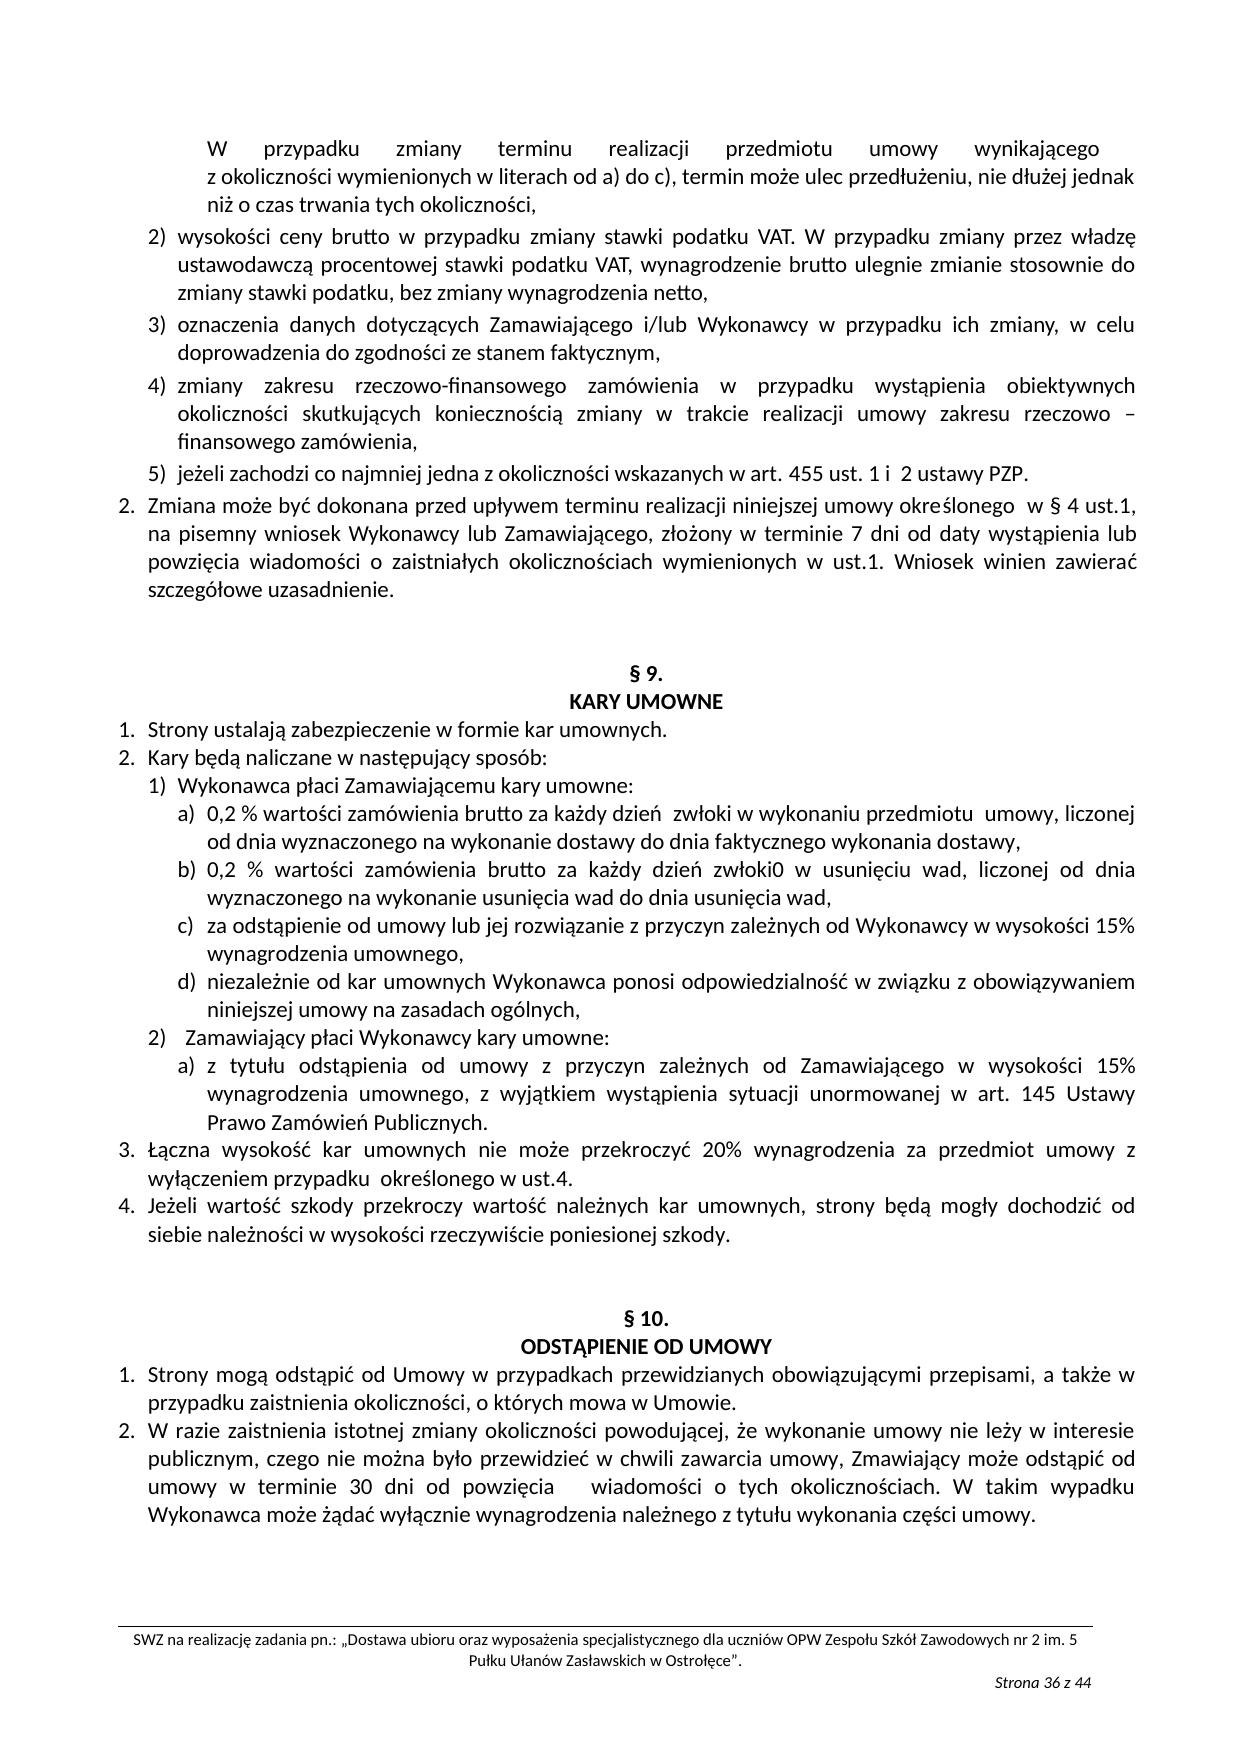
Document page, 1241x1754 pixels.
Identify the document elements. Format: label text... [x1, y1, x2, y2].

text KARY UMOWNE [156, 687, 1137, 715]
list wysokości ceny brutto w przypadku zmiany stawki podatku VAT. W przypadku zmiany przez władzę ustawodawczą procentowej stawki podatku VAT, wynagrodzenie brutto ulegnie zmianie stosownie do zmiany stawki podatku, bez zmiany wynagrodzenia netto, [148, 222, 1137, 306]
list za odstąpienie od umowy lub jej rozwiązanie z przyczyn zależnych od Wykonawcy w wysokości 15% wynagrodzenia umownego, [177, 911, 1137, 967]
text W przypadku zmiany terminu realizacji przedmiotu umowy wynikającego z okoliczności wymienionych w literach od a) do c), termin może ulec przedłużeniu, nie dłużej jednak niż o czas trwania tych okoliczności, [207, 134, 1137, 218]
list jeżeli zachodzi co najmniej jedna z okoliczności wskazanych w art. 455 ust. 1 i 2 ustawy PZP. [148, 459, 1137, 487]
list 0,2 % wartości zamówienia brutto za każdy dzień zwłoki0 w usunięciu wad, liczonej od dnia wyznaczonego na wykonanie usunięcia wad do dnia usunięcia wad, [177, 855, 1137, 911]
list Wykonawca płaci Zamawiającemu kary umowne: [148, 771, 1137, 799]
list niezależnie od kar umownych Wykonawca ponosi odpowiedzialność w związku z obowiązywaniem niniejszej umowy na zasadach ogólnych, [177, 967, 1137, 1023]
text ODSTĄPIENIE OD UMOWY [156, 1332, 1137, 1360]
list Strony mogą odstąpić od Umowy w przypadkach przewidzianych obowiązującymi przepisami, a także w przypadku zaistnienia okoliczności, o których mowa w Umowie. [118, 1360, 1137, 1416]
list Zamawiający płaci Wykonawcy kary umowne: [148, 1023, 1137, 1052]
text § 10. [156, 1304, 1137, 1332]
list oznaczenia danych dotyczących Zamawiającego i/lub Wykonawcy w przypadku ich zmiany, w celu doprowadzenia do zgodności ze stanem faktycznym, [148, 311, 1137, 367]
text § 9. [156, 659, 1137, 687]
list Łączna wysokość kar umownych nie może przekroczyć 20% wynagrodzenia za przedmiot umowy z wyłączeniem przypadku określonego w ust.4. [118, 1136, 1137, 1192]
list Strony ustalają zabezpieczenie w formie kar umownych. [118, 715, 1137, 743]
list Kary będą naliczane w następujący sposób: [118, 743, 1137, 771]
list zmiany zakresu rzeczowo-finansowego zamówienia w przypadku wystąpienia obiektywnych okoliczności skutkujących koniecznością zmiany w trakcie realizacji umowy zakresu rzeczowo – finansowego zamówienia, [148, 371, 1137, 455]
list W razie zaistnienia istotnej zmiany okoliczności powodującej, że wykonanie umowy nie leży w interesie publicznym, czego nie można było przewidzieć w chwili zawarcia umowy, Zmawiający może odstąpić od umowy w terminie 30 dni od powzięcia wiadomości o tych okolicznościach. W takim wypadku Wykonawca może żądać wyłącznie wynagrodzenia należnego z tytułu wykonania części umowy. [118, 1416, 1137, 1528]
list Jeżeli wartość szkody przekroczy wartość należnych kar umownych, strony będą mogły dochodzić od siebie należności w wysokości rzeczywiście poniesionej szkody. [118, 1192, 1137, 1248]
list Zmiana może być dokonana przed upływem terminu realizacji niniejszej umowy określonego w § 4 ust.1, na pisemny wniosek Wykonawcy lub Zamawiającego, złożony w terminie 7 dni od daty wystąpienia lub powzięcia wiadomości o zaistniałych okolicznościach wymienionych w ust.1. Wniosek winien zawierać szczegółowe uzasadnienie. [118, 491, 1137, 603]
list z tytułu odstąpienia od umowy z przyczyn zależnych od Zamawiającego w wysokości 15% wynagrodzenia umownego, z wyjątkiem wystąpienia sytuacji unormowanej w art. 145 Ustawy Prawo Zamówień Publicznych. [177, 1052, 1137, 1136]
list 0,2 % wartości zamówienia brutto za każdy dzień zwłoki w wykonaniu przedmiotu umowy, liczonej od dnia wyznaczonego na wykonanie dostawy do dnia faktycznego wykonania dostawy, [177, 799, 1137, 855]
